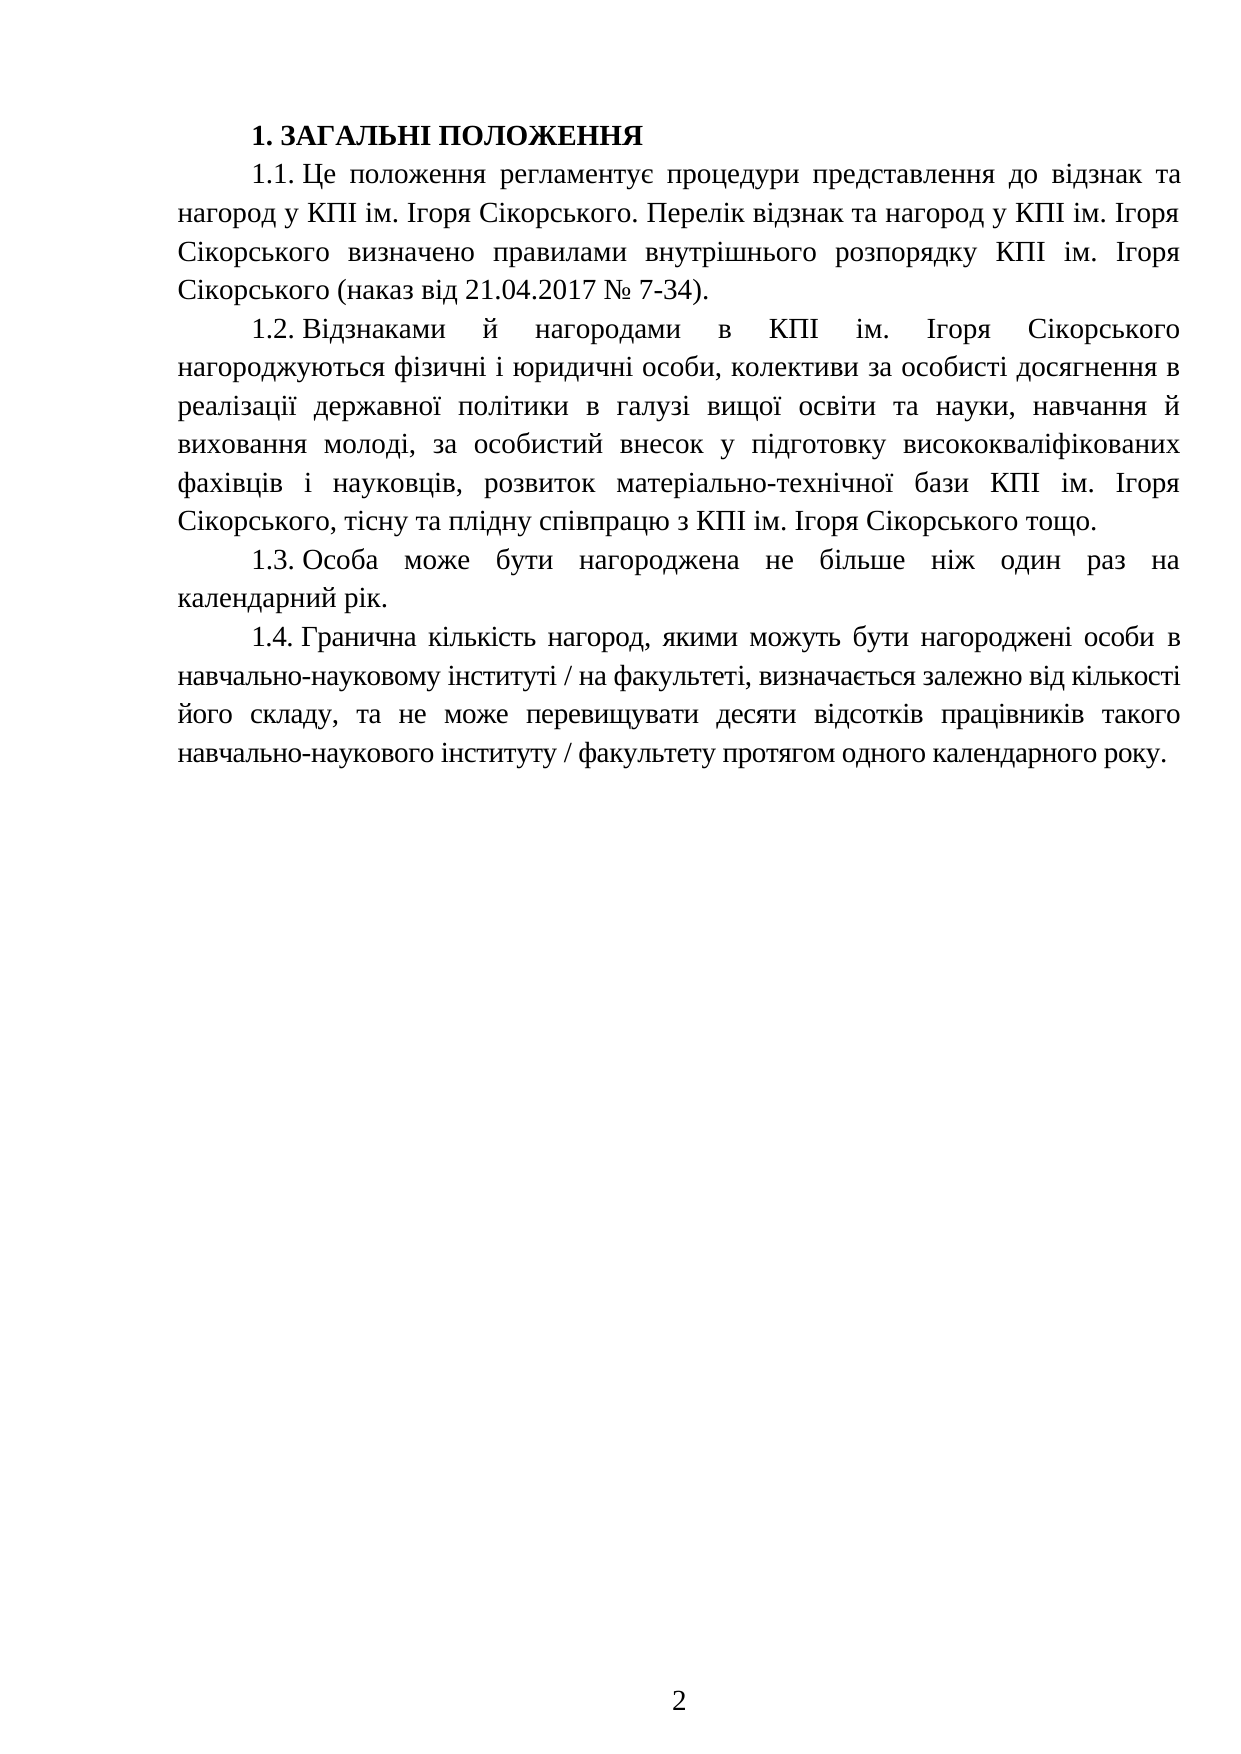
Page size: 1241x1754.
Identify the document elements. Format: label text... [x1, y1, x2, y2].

text 1.1. Це положення регламентує процедури представлення до відзнак та нагород у КПІ ім. Ігоря Сікорського. Перелік відзнак та нагород у КПІ ім. Ігоря Сікорського визначено правилами внутрішнього розпорядку КПІ ім. Ігоря Сікорського (наказ від 21.04.2017 № 7-34). [177, 157, 1181, 306]
text 1.2. Відзнаками й нагородами в КПІ ім. Ігоря Сікорського нагороджуються фізичні і юридичні особи, колективи за особисті досягнення в реалізації державної політики в галузі вищої освіти та науки, навчання й виховання молоді, за особистий внесок у підготовку висококваліфікованих фахівців і науковців, розвиток матеріально-технічної бази КПІ ім. Ігоря Сікорського, тісну та плідну співпрацю з КПІ ім. Ігоря Сікорського тощо. [177, 311, 1181, 537]
text 1.3. Особа може бути нагороджена не більше ніж один раз на календарний рік. [177, 542, 1181, 614]
text 1. ЗАГАЛЬНІ ПОЛОЖЕННЯ [177, 118, 1181, 152]
text 1.4. Гранична кількість нагород, якими можуть бути нагороджені особи в навчально-науковому інституті / на факультеті, визначається залежно від кількості його складу, та не може перевищувати десяти відсотків працівників такого навчально-наукового інституту / факультету протягом одного календарного року. [177, 619, 1181, 768]
